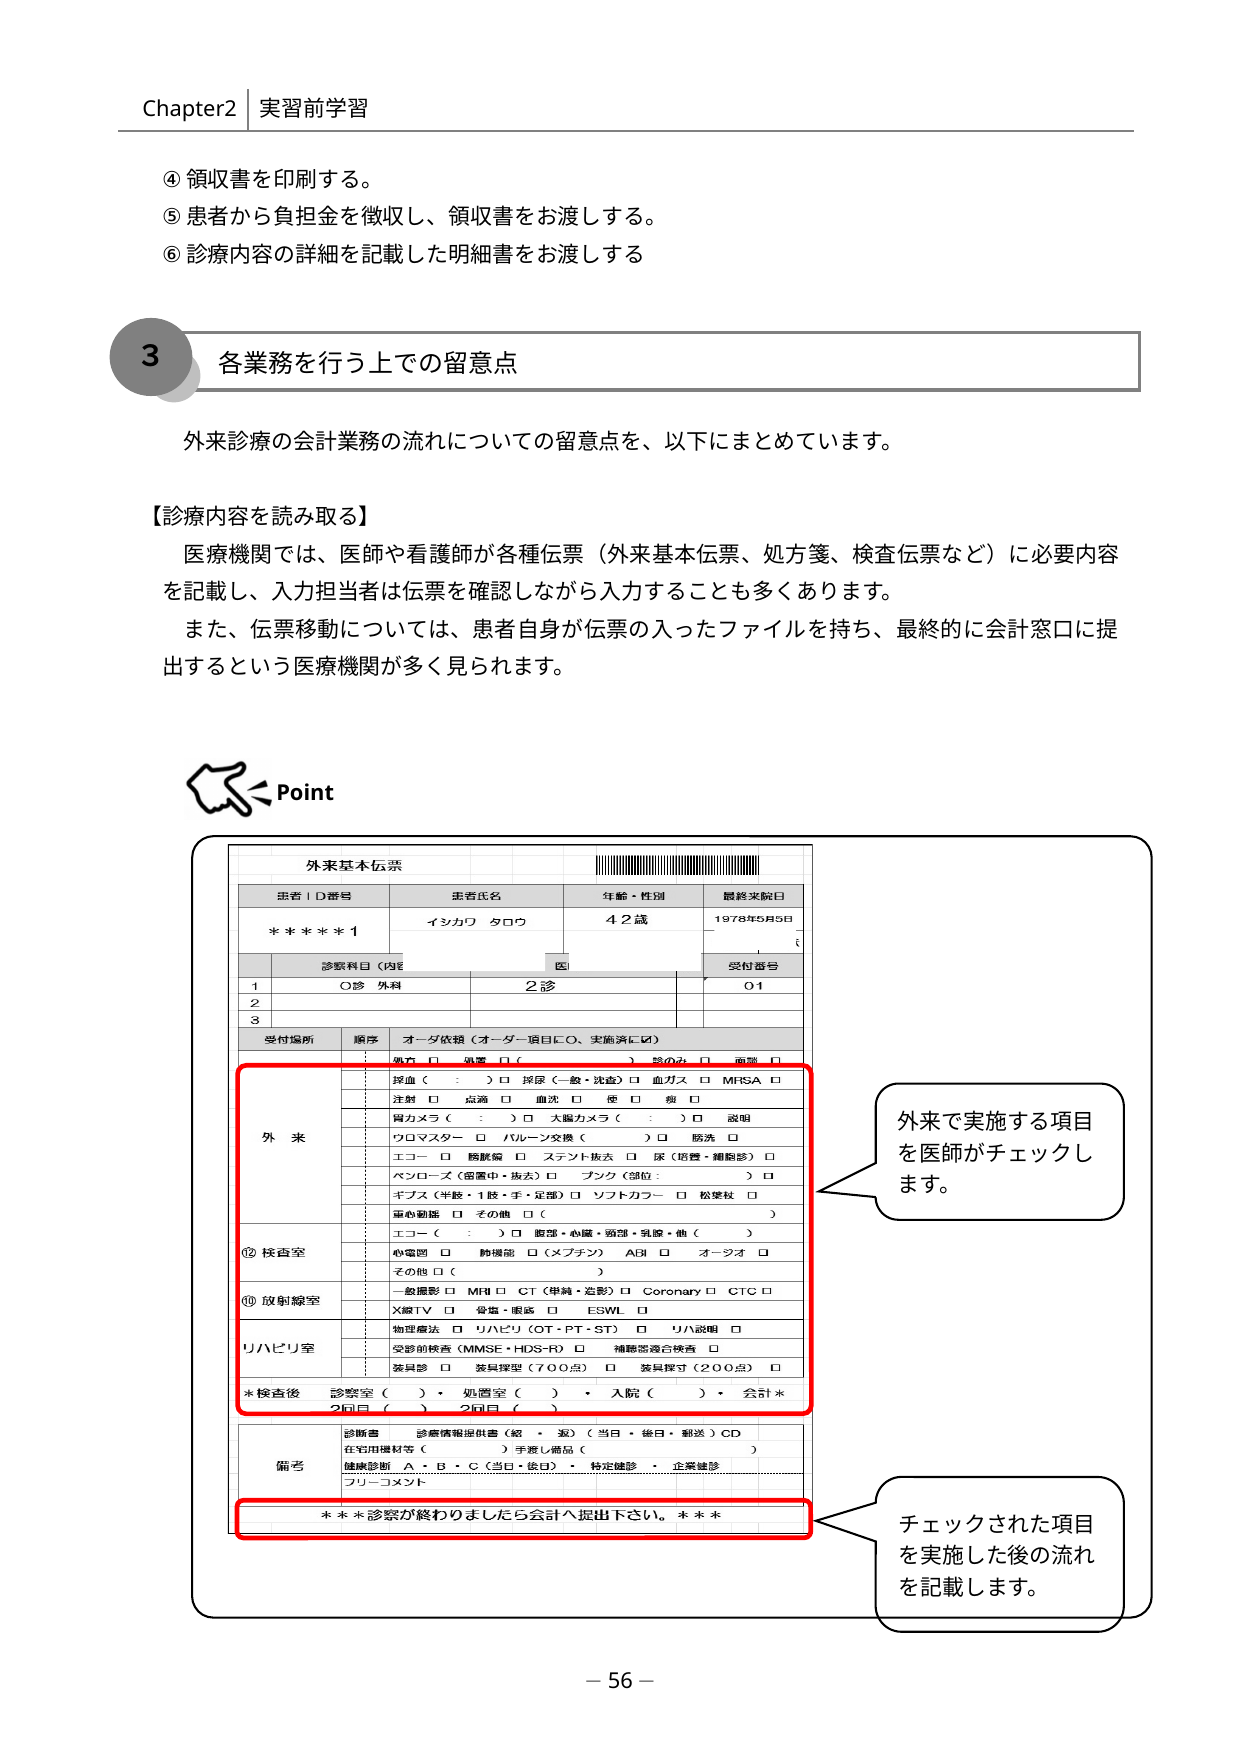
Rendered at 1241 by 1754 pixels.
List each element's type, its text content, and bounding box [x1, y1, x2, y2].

text 外来診療の会計業務の流れについての留意点を、以下にまとめています。 [162, 421, 1122, 459]
text 医療機関では、医師や看護師が各種伝票（外来基本伝票、処方箋、検査伝票など）に必要内容を記載し、入力担当者は伝票を確認しながら入力することも多くあります。 [162, 534, 1122, 609]
picture [183, 758, 273, 820]
text ④領収書を印刷する。 [162, 159, 1122, 196]
text 【診療内容を読み取る】 [140, 496, 1122, 534]
text ⑥診療内容の詳細を記載した明細書をお渡しする [140, 234, 1122, 271]
text また、伝票移動については、患者自身が伝票の入ったファイルを持ち、最終的に会計窓口に提出するという医療機関が多く見られます。 [162, 609, 1122, 684]
text ⑤患者から負担金を徴収し、領収書をお渡しする。 [162, 196, 1122, 234]
